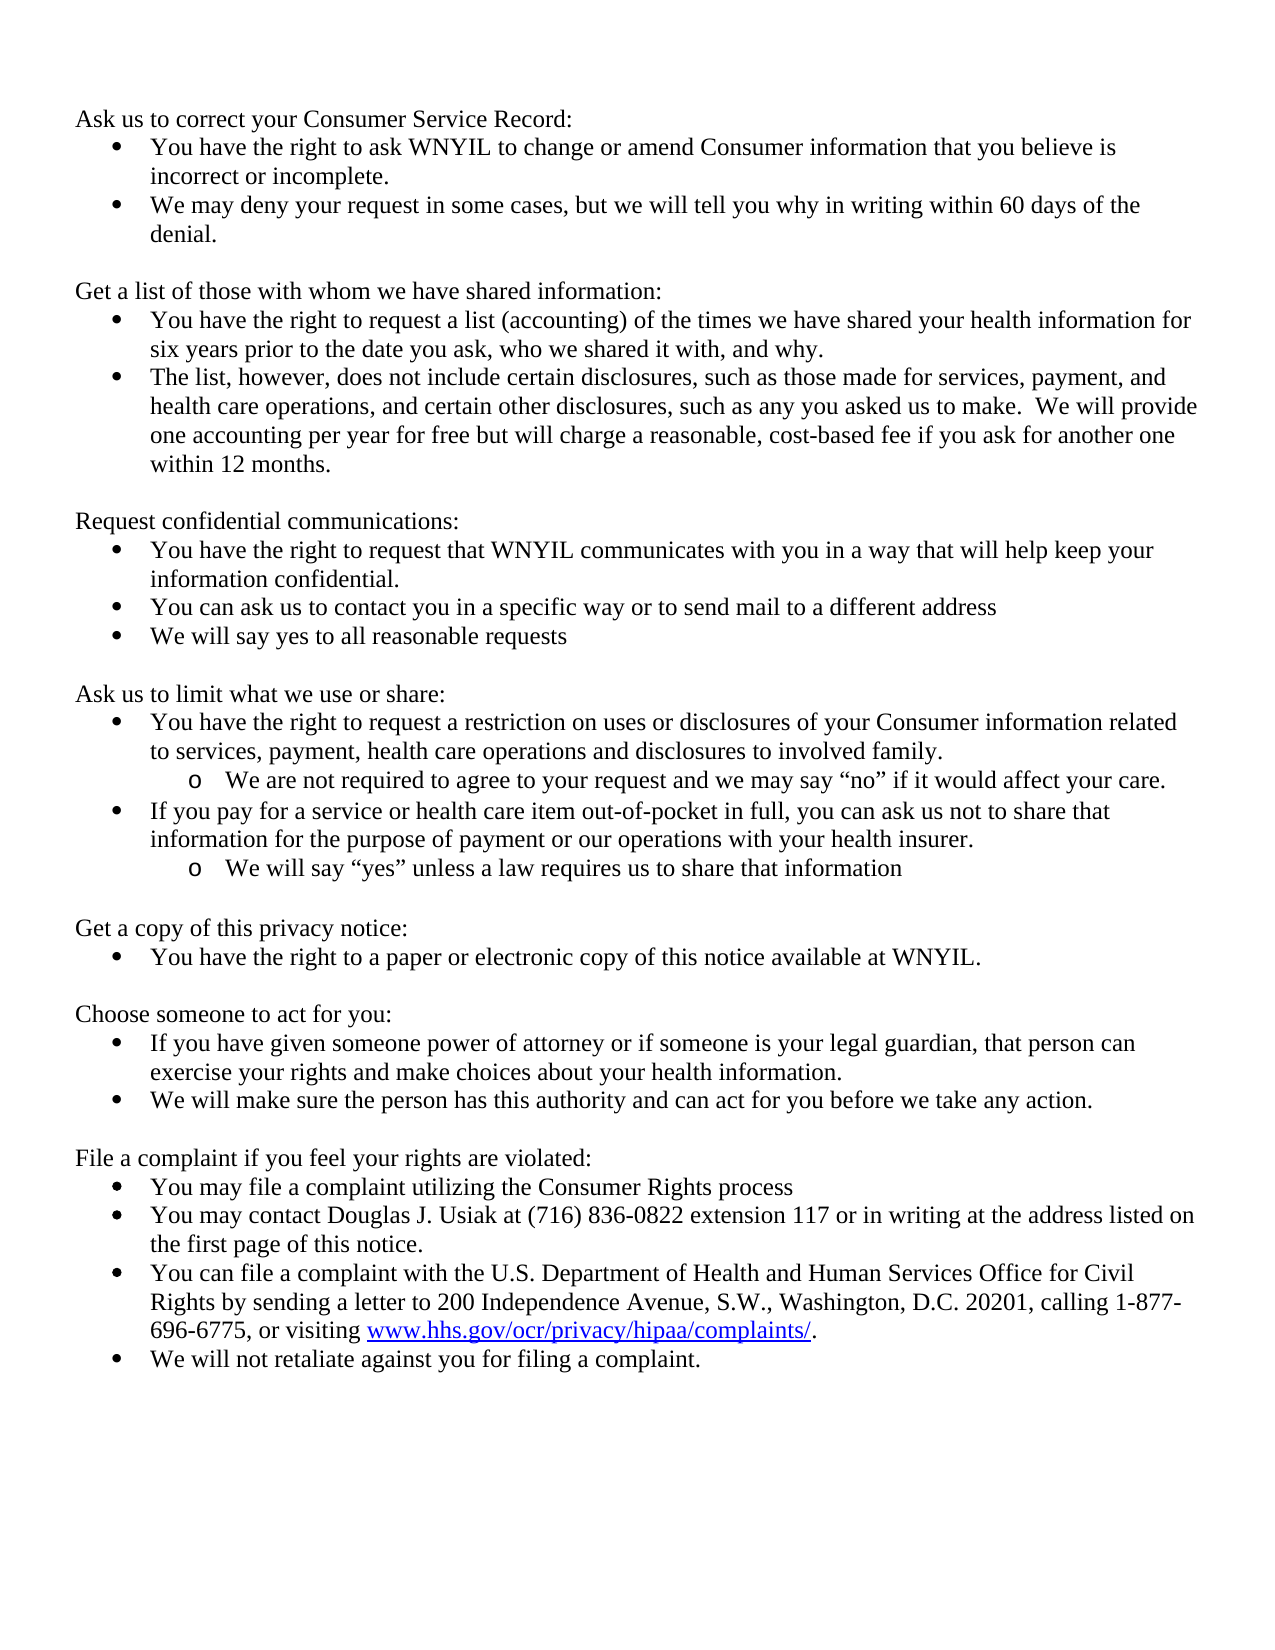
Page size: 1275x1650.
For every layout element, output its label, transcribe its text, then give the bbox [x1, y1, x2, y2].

list We will make sure the person has this authority and can act for you before we take any action. [112, 1085, 1200, 1114]
list You have the right to request a list (accounting) of the times we have shared your health information for six years prior to the date you ask, who we shared it with, and why. [112, 305, 1200, 362]
list We will say yes to all reasonable requests [112, 621, 1200, 650]
list You may file a complaint utilizing the Consumer Rights process [112, 1172, 1200, 1200]
text Choose someone to act for you: [75, 999, 1200, 1028]
text Ask us to correct your Consumer Service Record: [75, 104, 1200, 132]
list We will not retaliate against you for filing a complaint. [112, 1344, 1200, 1373]
list You can file a complaint with the U.S. Department of Health and Human Services Office for Civil Rights by sending a letter to 200 Independence Avenue, S.W., Washington, D.C. 20201, calling 1-877-696-6775, or visiting www.hhs.gov/ocr/privacy/hipaa/complaints/. [112, 1258, 1200, 1344]
list We are not required to agree to your request and we may say “no” if it would affect your care. [187, 765, 1200, 796]
list If you have given someone power of attorney or if someone is your legal guardian, that person can exercise your rights and make choices about your health information. [112, 1028, 1200, 1085]
text File a complaint if you feel your rights are violated: [75, 1143, 1200, 1172]
list You have the right to request a restriction on uses or disclosures of your Consumer information related to services, payment, health care operations and disclosures to involved family. [112, 707, 1200, 765]
list You have the right to ask WNYIL to change or amend Consumer information that you believe is incorrect or incomplete. [112, 132, 1200, 190]
list You can ask us to contact you in a specific way or to send mail to a different address [112, 592, 1200, 621]
list We will say “yes” unless a law requires us to share that information [187, 853, 1200, 884]
list You have the right to a paper or electronic copy of this notice available at WNYIL. [112, 942, 1200, 970]
text Ask us to limit what we use or share: [75, 679, 1200, 707]
list You have the right to request that WNYIL communicates with you in a way that will help keep your information confidential. [112, 535, 1200, 592]
list You may contact Douglas J. Usiak at (716) 836-0822 extension 117 or in writing at the address listed on the first page of this notice. [112, 1200, 1200, 1258]
text Get a list of those with whom we have shared information: [75, 276, 1200, 305]
list We may deny your request in some cases, but we will tell you why in writing within 60 days of the denial. [112, 190, 1200, 247]
list The list, however, does not include certain disclosures, such as those made for services, payment, and health care operations, and certain other disclosures, such as any you asked us to make. We will provide one accounting per year for free but will charge a reasonable, cost-based fee if you ask for another one within 12 months. [112, 362, 1200, 477]
text Get a copy of this privacy notice: [75, 913, 1200, 942]
text Request confidential communications: [75, 506, 1200, 535]
list If you pay for a service or health care item out-of-pocket in full, you can ask us not to share that information for the purpose of payment or our operations with your health insurer. [112, 796, 1200, 853]
